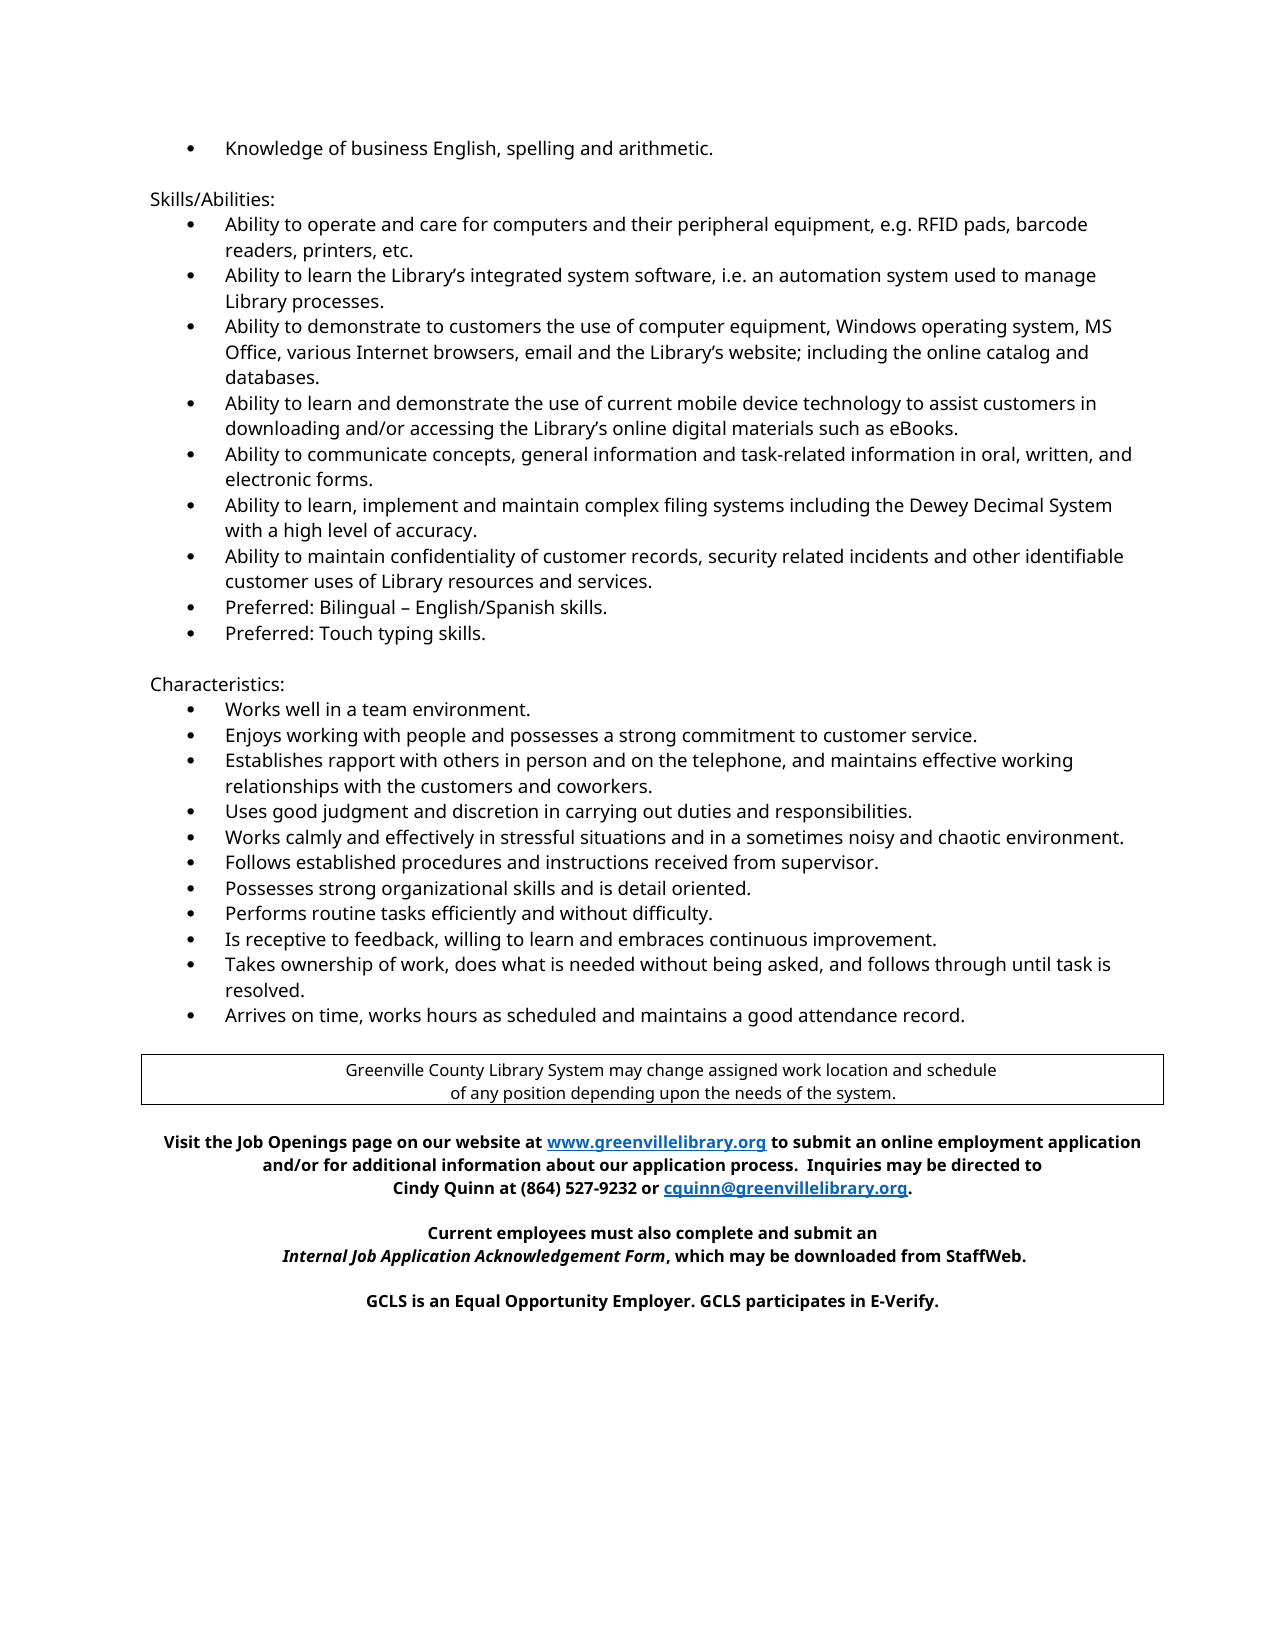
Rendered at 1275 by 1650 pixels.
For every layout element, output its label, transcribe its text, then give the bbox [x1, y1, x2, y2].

list Ability to learn the Library’s integrated system software, i.e. an automation system used to manage Library processes. [187, 263, 1155, 314]
text GCLS is an Equal Opportunity Employer. GCLS participates in E-Verify. [150, 1290, 1155, 1313]
text Greenville County Library System may change assigned work location and schedule [142, 1055, 1163, 1076]
list Ability to operate and care for computers and their peripheral equipment, e.g. RFID pads, barcode readers, printers, etc. [187, 212, 1155, 263]
text Characteristics: [150, 671, 1155, 696]
list Enjoys working with people and possesses a strong commitment to customer service. [187, 722, 1155, 747]
list Follows established procedures and instructions received from supervisor. [187, 849, 1155, 875]
text Skills/Abilities: [150, 186, 1155, 212]
list Possesses strong organizational skills and is detail oriented. [187, 875, 1155, 901]
list Ability to learn and demonstrate the use of current mobile device technology to assist customers in downloading and/or accessing the Library’s online digital materials such as eBooks. [187, 390, 1155, 441]
text Cindy Quinn at (864) 527-9232 or cquinn@greenvillelibrary.org. [150, 1176, 1155, 1199]
list Arrives on time, works hours as scheduled and maintains a good attendance record. [187, 1003, 1155, 1028]
text of any position depending upon the needs of the system. [142, 1076, 1163, 1104]
list Works well in a team environment. [187, 696, 1155, 722]
text Current employees must also complete and submit an [150, 1222, 1155, 1244]
list Ability to maintain confidentiality of customer records, security related incidents and other identifiable customer uses of Library resources and services. [187, 543, 1155, 594]
list Is receptive to feedback, willing to learn and embraces continuous improvement. [187, 926, 1155, 952]
list Ability to demonstrate to customers the use of computer equipment, Windows operating system, MS Office, various Internet browsers, email and the Library’s website; including the online catalog and databases. [187, 314, 1155, 390]
list Ability to learn, implement and maintain complex filing systems including the Dewey Decimal System with a high level of accuracy. [187, 492, 1155, 543]
list Uses good judgment and discretion in carrying out duties and responsibilities. [187, 798, 1155, 824]
list Works calmly and effectively in stressful situations and in a sometimes noisy and chaotic environment. [187, 824, 1155, 849]
list Performs routine tasks efficiently and without difficulty. [187, 901, 1155, 926]
list Knowledge of business English, spelling and arithmetic. [187, 135, 1155, 161]
list Preferred: Touch typing skills. [187, 620, 1155, 645]
text Internal Job Application Acknowledgement Form, which may be downloaded from StaffWeb. [150, 1244, 1155, 1267]
text Visit the Job Openings page on our website at www.greenvillelibrary.org to submit an online employment application and/or for additional information about our application process. Inquiries may be directed to [150, 1131, 1155, 1176]
list Establishes rapport with others in person and on the telephone, and maintains effective working relationships with the customers and coworkers. [187, 747, 1155, 798]
list Preferred: Bilingual – English/Spanish skills. [187, 594, 1155, 620]
list Takes ownership of work, does what is needed without being asked, and follows through until task is resolved. [187, 952, 1155, 1003]
list Ability to communicate concepts, general information and task-related information in oral, written, and electronic forms. [187, 441, 1155, 492]
